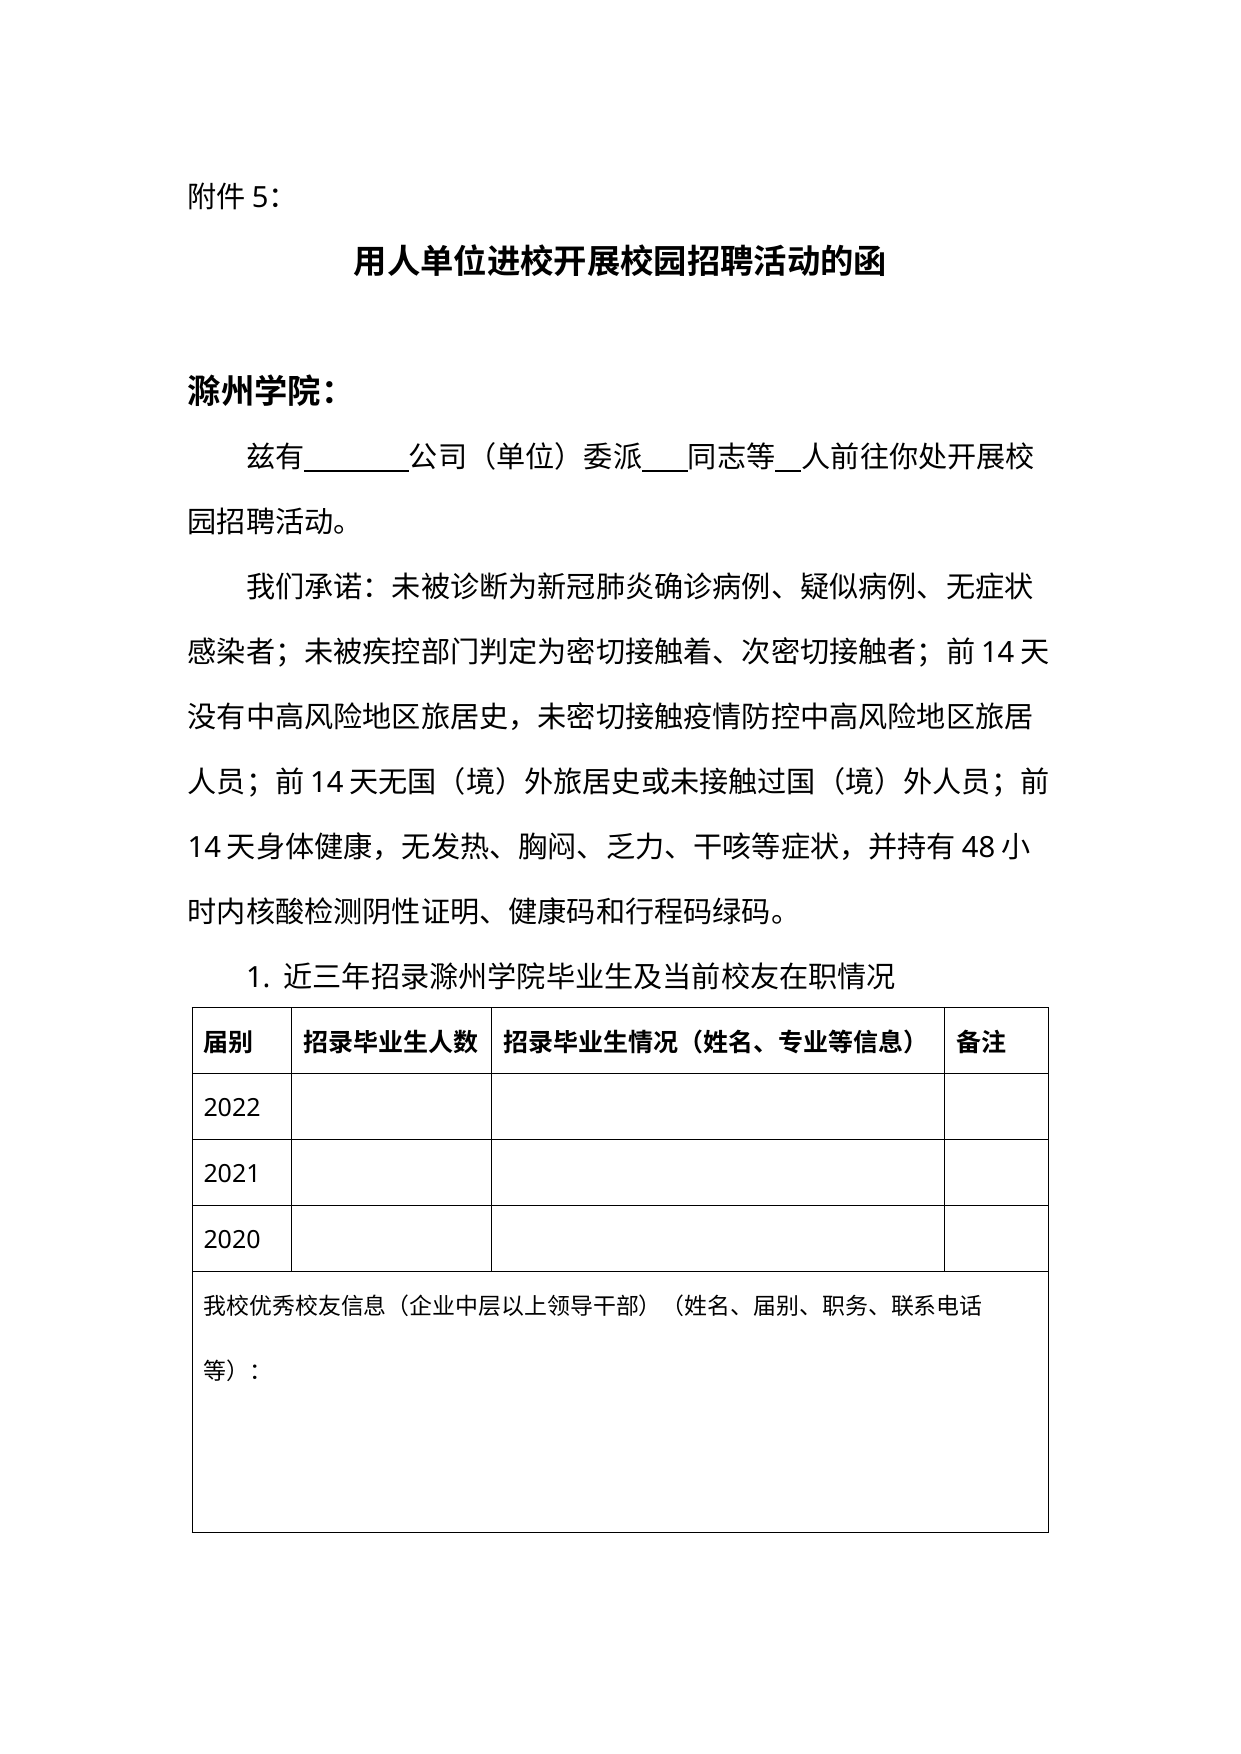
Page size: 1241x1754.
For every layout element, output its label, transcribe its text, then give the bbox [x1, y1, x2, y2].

table_header 招录毕业生人数 [292, 1008, 491, 1073]
table_cell [492, 1206, 944, 1271]
text 兹有 公司（单位）委派 同志等 人前往你处开展校园招聘活动。 [187, 422, 1053, 552]
table_cell [945, 1206, 1048, 1271]
table_cell 2022 [193, 1074, 291, 1139]
table_cell [492, 1140, 944, 1205]
text 滁州学院： [187, 357, 1053, 422]
list 近三年招录滁州学院毕业生及当前校友在职情况 [246, 942, 1053, 1007]
table_cell [292, 1206, 491, 1271]
table_cell [292, 1140, 491, 1205]
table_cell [193, 1272, 1048, 1532]
table_cell [492, 1074, 944, 1139]
table_cell [945, 1074, 1048, 1139]
table_cell 2020 [193, 1206, 291, 1271]
table_header 备注 [945, 1008, 1048, 1073]
table_cell [292, 1074, 491, 1139]
text 用人单位进校开展校园招聘活动的函 [187, 227, 1053, 292]
table_cell [945, 1140, 1048, 1205]
table_cell 2021 [193, 1140, 291, 1205]
text 我们承诺：未被诊断为新冠肺炎确诊病例、疑似病例、无症状感染者；未被疾控部门判定为密切接触着、次密切接触者；前14天没有中高风险地区旅居史，未密切接触疫情防控中高风险地区旅居人员；前14天无国（境）外旅居史或未接触过国（境）外人员；前14天身体健康，无发热、胸闷、乏力、干咳等症状，并持有48小时内核酸检测阴性证明、健康码和行程码绿码。 [187, 552, 1053, 942]
table_header 届别 [193, 1008, 291, 1073]
text 附件5： [187, 162, 1053, 227]
table_header 招录毕业生情况（姓名、专业等信息） [492, 1008, 944, 1073]
